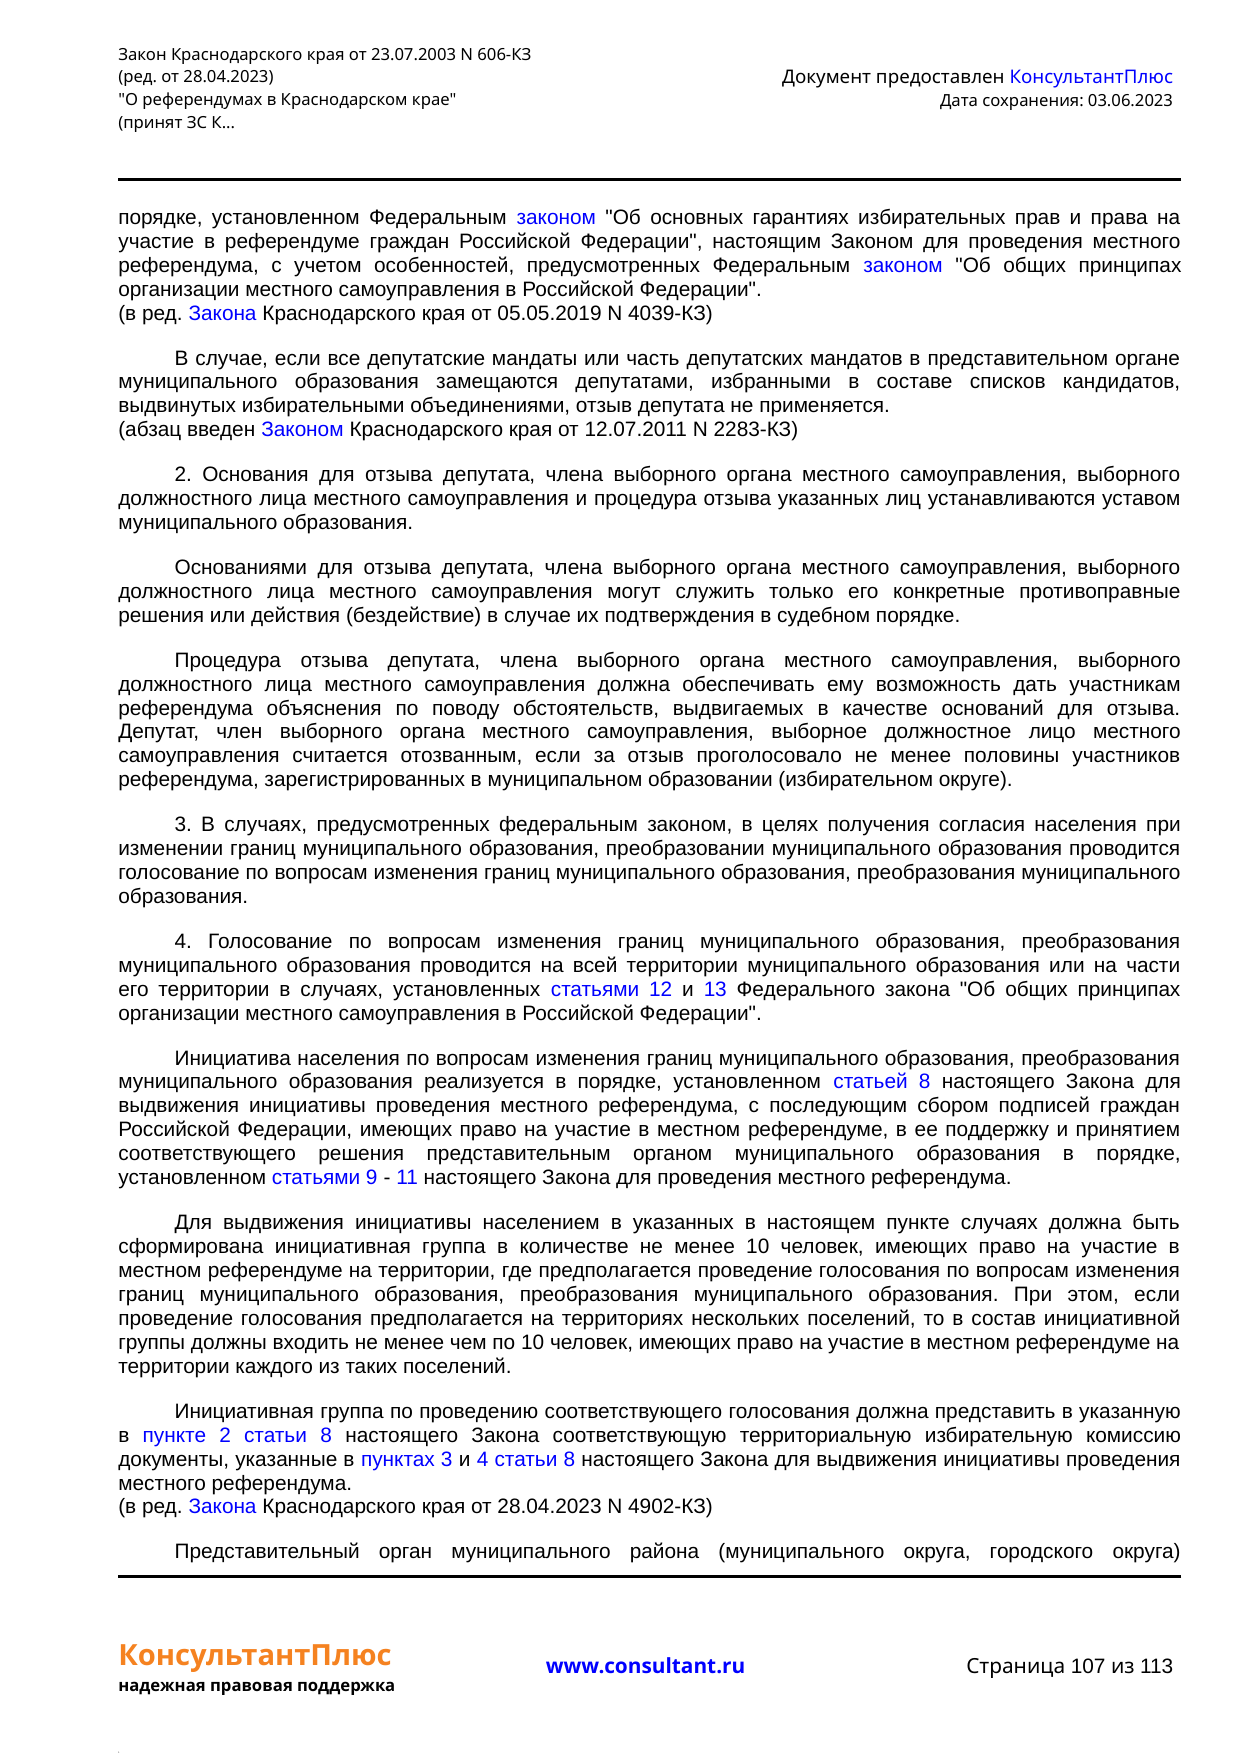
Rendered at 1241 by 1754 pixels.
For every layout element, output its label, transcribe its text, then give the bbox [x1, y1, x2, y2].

text В случае, если все депутатские мандаты или часть депутатских мандатов в представительном органе муниципального образования замещаются депутатами, избранными в составе списков кандидатов, выдвинутых избирательными объединениями, отзыв депутата не применяется. [118, 345, 1181, 417]
text (абзац введен Законом Краснодарского края от 12.07.2011 N 2283-КЗ) [118, 417, 1181, 441]
text Инициатива населения по вопросам изменения границ муниципального образования, преобразования муниципального образования реализуется в порядке, установленном статьей 8 настоящего Закона для выдвижения инициативы проведения местного референдума, с последующим сбором подписей граждан Российской Федерации, имеющих право на участие в местном референдуме, в ее поддержку и принятием соответствующего решения представительным органом муниципального образования в порядке, установленном статьями 9 - 11 настоящего Закона для проведения местного референдума. [118, 1045, 1181, 1189]
text 4. Голосование по вопросам изменения границ муниципального образования, преобразования муниципального образования проводится на всей территории муниципального образования или на части его территории в случаях, установленных статьями 12 и 13 Федерального закона "Об общих принципах организации местного самоуправления в Российской Федерации". [118, 929, 1181, 1024]
text 3. В случаях, предусмотренных федеральным законом, в целях получения согласия населения при изменении границ муниципального образования, преобразовании муниципального образования проводится голосование по вопросам изменения границ муниципального образования, преобразования муниципального образования. [118, 812, 1181, 908]
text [118, 1539, 1181, 1563]
text Процедура отзыва депутата, члена выборного органа местного самоуправления, выборного должностного лица местного самоуправления должна обеспечивать ему возможность дать участникам референдума объяснения по поводу обстоятельств, выдвигаемых в качестве оснований для отзыва. Депутат, член выборного органа местного самоуправления, выборное должностное лицо местного самоуправления считается отозванным, если за отзыв проголосовало не менее половины участников референдума, зарегистрированных в муниципальном образовании (избирательном округе). [118, 647, 1181, 791]
text (в ред. Закона Краснодарского края от 28.04.2023 N 4902-КЗ) [118, 1494, 1181, 1518]
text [118, 205, 1181, 301]
text Основаниями для отзыва депутата, члена выборного органа местного самоуправления, выборного должностного лица местного самоуправления могут служить только его конкретные противоправные решения или действия (бездействие) в случае их подтверждения в судебном порядке. [118, 555, 1181, 627]
text (в ред. Закона Краснодарского края от 05.05.2019 N 4039-КЗ) [118, 301, 1181, 324]
text 2. Основания для отзыва депутата, члена выборного органа местного самоуправления, выборного должностного лица местного самоуправления и процедура отзыва указанных лиц устанавливаются уставом муниципального образования. [118, 462, 1181, 534]
text Инициативная группа по проведению соответствующего голосования должна представить в указанную в пункте 2 статьи 8 настоящего Закона соответствующую территориальную избирательную комиссию документы, указанные в пунктах 3 и 4 статьи 8 настоящего Закона для выдвижения инициативы проведения местного референдума. [118, 1398, 1181, 1494]
text Для выдвижения инициативы населением в указанных в настоящем пункте случаях должна быть сформирована инициативная группа в количестве не менее 10 человек, имеющих право на участие в местном референдуме на территории, где предполагается проведение голосования по вопросам изменения границ муниципального образования, преобразования муниципального образования. При этом, если проведение голосования предполагается на территориях нескольких поселений, то в состав инициативной группы должны входить не менее чем по 10 человек, имеющих право на участие в местном референдуме на территории каждого из таких поселений. [118, 1210, 1181, 1378]
